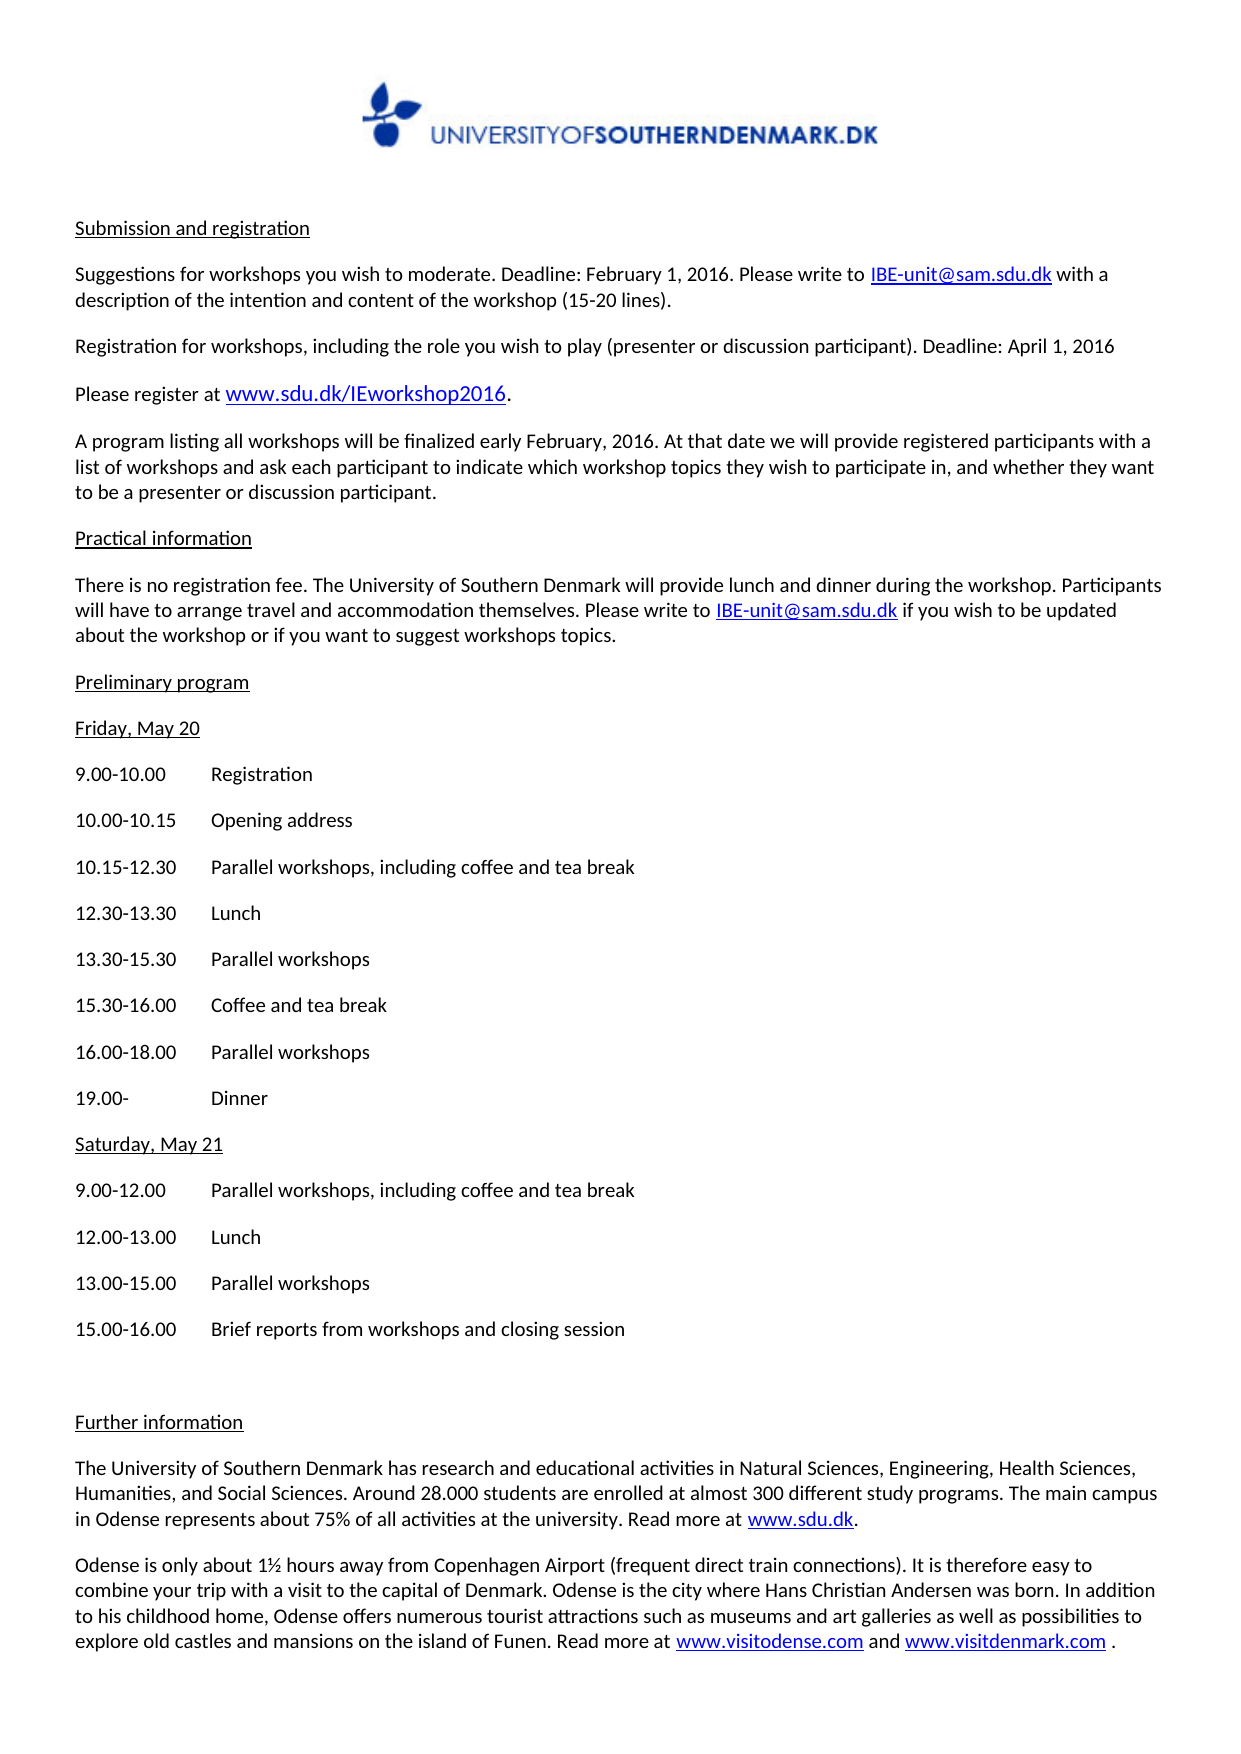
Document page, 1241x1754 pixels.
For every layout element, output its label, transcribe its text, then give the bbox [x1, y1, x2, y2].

text 13.30-15.30 Parallel workshops [75, 946, 1165, 972]
text Preliminary program [75, 669, 1165, 694]
text 10.15-12.30 Parallel workshops, including coffee and tea break [75, 854, 1165, 879]
text 15.30-16.00 Coffee and tea break [75, 993, 1165, 1018]
text 10.00-10.15 Opening address [75, 808, 1165, 833]
text Odense is only about 1½ hours away from Copenhagen Airport (frequent direct train connections). It is therefore easy to combine your trip with a visit to the capital of Denmark. Odense is the city where Hans Christian Andersen was born. In addition to his childhood home, Odense offers numerous tourist attractions such as museums and art galleries as well as possibilities to explore old castles and mansions on the island of Funen. Read more at www.visitodense.com and www.visitdenmark.com . [75, 1552, 1165, 1654]
text A program listing all workshops will be finalized early February, 2016. At that date we will provide registered participants with a list of workshops and ask each participant to indicate which workshop topics they wish to participate in, and whether they want to be a presenter or discussion participant. [75, 428, 1165, 505]
text 16.00-18.00 Parallel workshops [75, 1039, 1165, 1064]
text 9.00-10.00 Registration [75, 761, 1165, 787]
text 12.00-13.00 Lunch [75, 1224, 1165, 1249]
text Please register at www.sdu.dk/IEworkshop2016. [75, 379, 1165, 408]
text Registration for workshops, including the role you wish to play (presenter or discussion participant). Deadline: April 1, 2016 [75, 333, 1165, 359]
text Suggestions for workshops you wish to moderate. Deadline: February 1, 2016. Please write to IBE-unit@sam.sdu.dk with a description of the intention and content of the workshop (15-20 lines). [75, 262, 1165, 312]
text 12.30-13.30 Lunch [75, 900, 1165, 926]
picture [362, 75, 878, 149]
text There is no registration fee. The University of Southern Denmark will provide lunch and dinner during the workshop. Participants will have to arrange travel and accommodation themselves. Please write to IBE-unit@sam.sdu.dk if you wish to be updated about the workshop or if you want to suggest workshops topics. [75, 572, 1165, 648]
text 15.00-16.00 Brief reports from workshops and closing session [75, 1316, 1165, 1342]
text The University of Southern Denmark has research and educational activities in Natural Sciences, Engineering, Health Sciences, Humanities, and Social Sciences. Around 28.000 students are enrolled at almost 300 different study programs. The main campus in Odense represents about 75% of all activities at the university. Read more at www.sdu.dk. [75, 1455, 1165, 1531]
text Saturday, May 21 [75, 1131, 1165, 1157]
text Further information [75, 1409, 1165, 1434]
text 13.00-15.00 Parallel workshops [75, 1270, 1165, 1296]
text Submission and registration [75, 215, 1165, 241]
text 19.00- Dinner [75, 1085, 1165, 1111]
text Practical information [75, 526, 1165, 551]
text 9.00-12.00 Parallel workshops, including coffee and tea break [75, 1178, 1165, 1203]
text Friday, May 20 [75, 715, 1165, 741]
